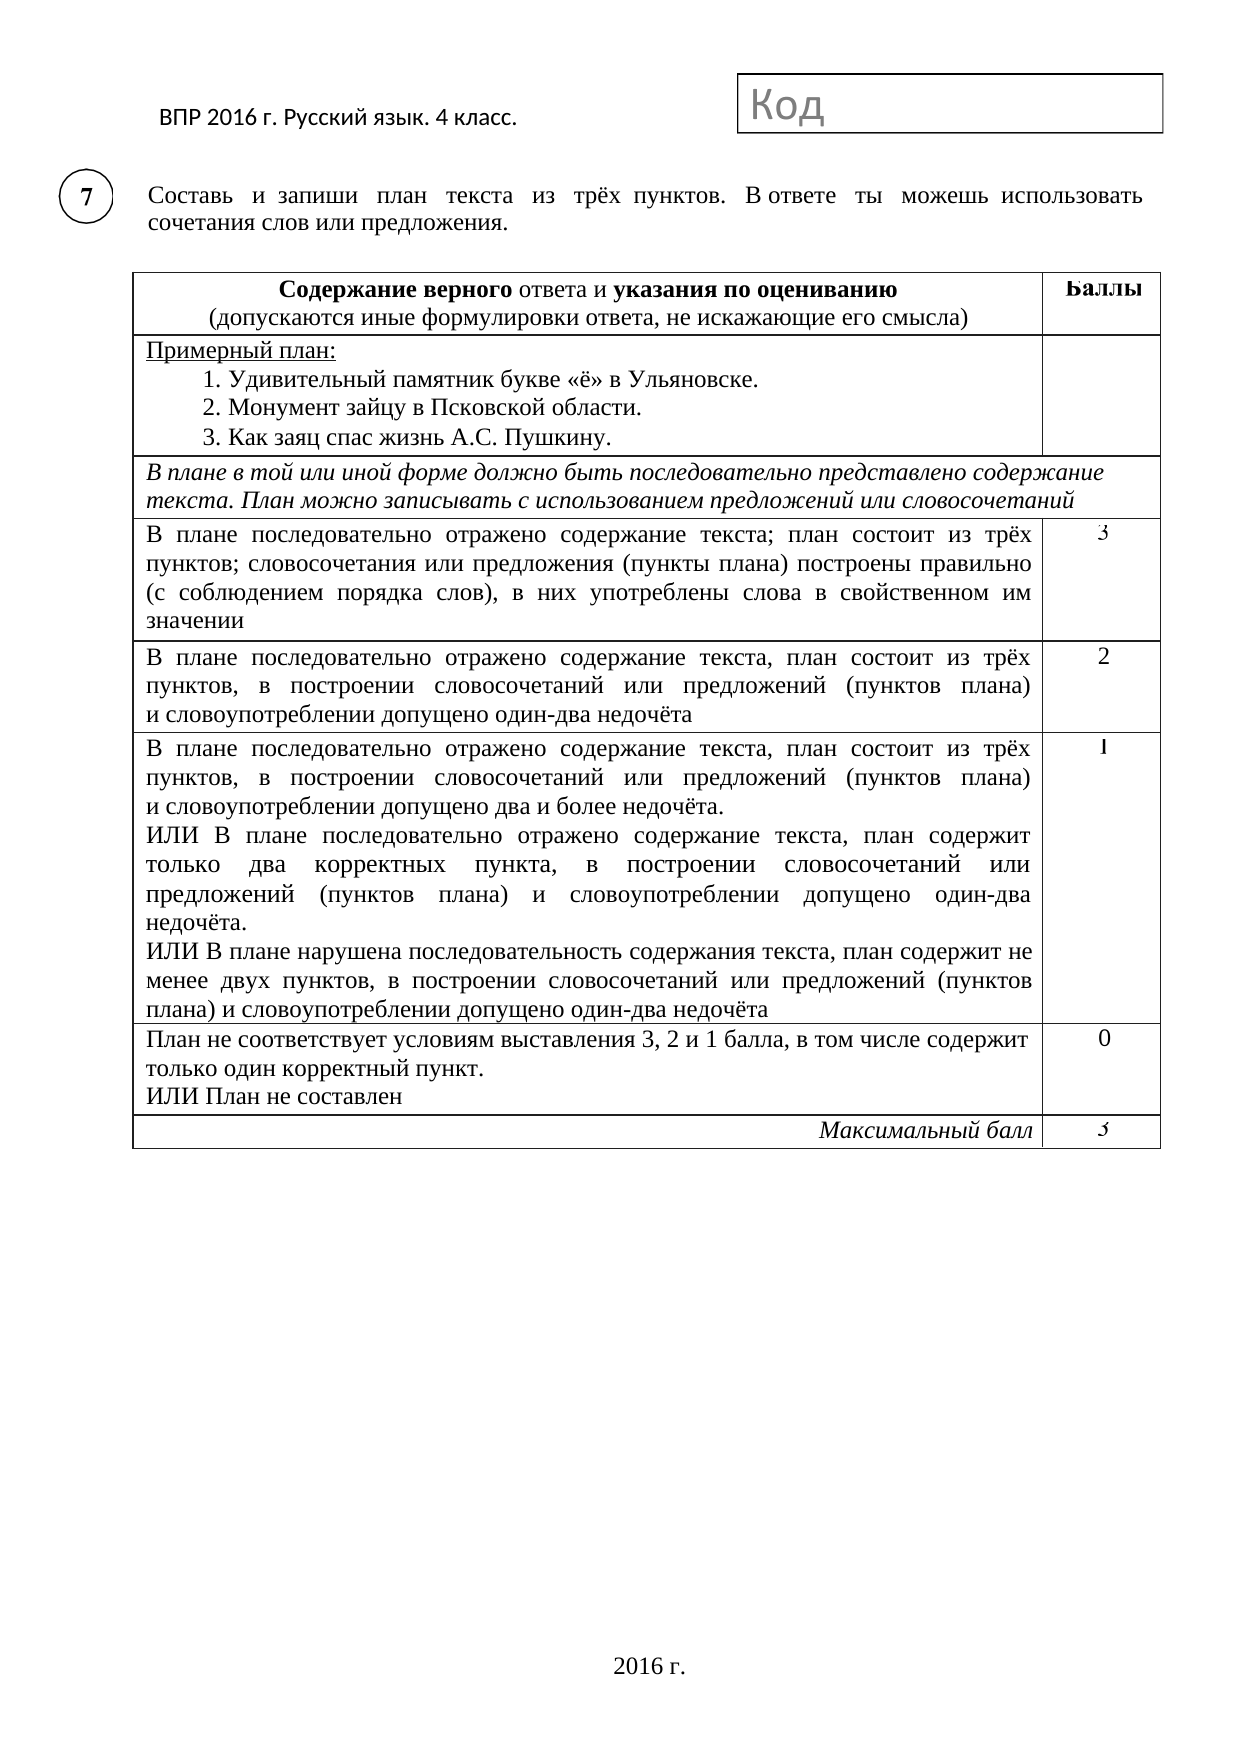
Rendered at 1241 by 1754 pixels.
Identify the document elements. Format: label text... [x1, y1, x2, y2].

table_header [1043, 273, 1160, 334]
picture [58, 168, 113, 224]
picture [737, 73, 1164, 134]
picture [1098, 525, 1108, 540]
table_cell 2 [1043, 642, 1160, 732]
table_header Содержание верного ответа и указания по оцениванию (допускаются иные формулировки ответа, не искажающие его смысла) [134, 273, 1042, 334]
table_cell [1043, 519, 1160, 640]
table_cell В плане последовательно отражено содержание текста, план состоит из трёх пунктов, в построении словосочетаний или предложений (пунктов плана) и словоупотреблении допущено два и более недочёта. ИЛИ В плане последовательно отражено содержание текста, план содержит только два корректных пункта, в построении словосочетаний или предложений (пунктов плана) и словоупотреблении допущено один-два недочёта. ИЛИ В плане нарушена последовательность содержания текста, план содержит не менее двух пунктов, в построении словосочетаний или предложений (пунктов плана) и словоупотреблении допущено один-два недочёта [134, 733, 1042, 1022]
picture [1098, 1122, 1109, 1136]
table_cell [1043, 1116, 1160, 1147]
table_cell В плане в той или иной форме должно быть последовательно представлено содержание текста. План можно записывать с использованием предложений или словосочетаний [134, 457, 1160, 517]
picture [1100, 739, 1107, 754]
table_cell Максимальный балл [134, 1116, 1042, 1147]
table_cell План не соответствует условиям выставления 3, 2 и 1 балла, в том числе содержит только один корректный пункт. ИЛИ План не составлен [134, 1024, 1042, 1114]
table_cell В плане последовательно отражено содержание текста, план состоит из трёх пунктов, в построении словосочетаний или предложений (пунктов плана) и словоупотреблении допущено один-два недочёта [134, 642, 1042, 732]
text сочетания слов или предложения. [148, 208, 1176, 236]
table_cell [1043, 733, 1160, 1022]
picture [1065, 281, 1142, 296]
table_cell В плане последовательно отражено содержание текста; план состоит из трёх пунктов; словосочетания или предложения (пункты плана) построены правильно (с соблюдением порядка слов), в них употреблены слова в свойственном им значении [134, 519, 1042, 640]
table_cell 0 [1043, 1024, 1160, 1114]
table_cell Примерный план: Удивительный памятник букве «ё» в Ульяновске. Монумент зайцу в Псковской области. Как заяц спас жизнь А.С. Пушкину. [134, 336, 1042, 455]
table_cell [1043, 336, 1160, 455]
